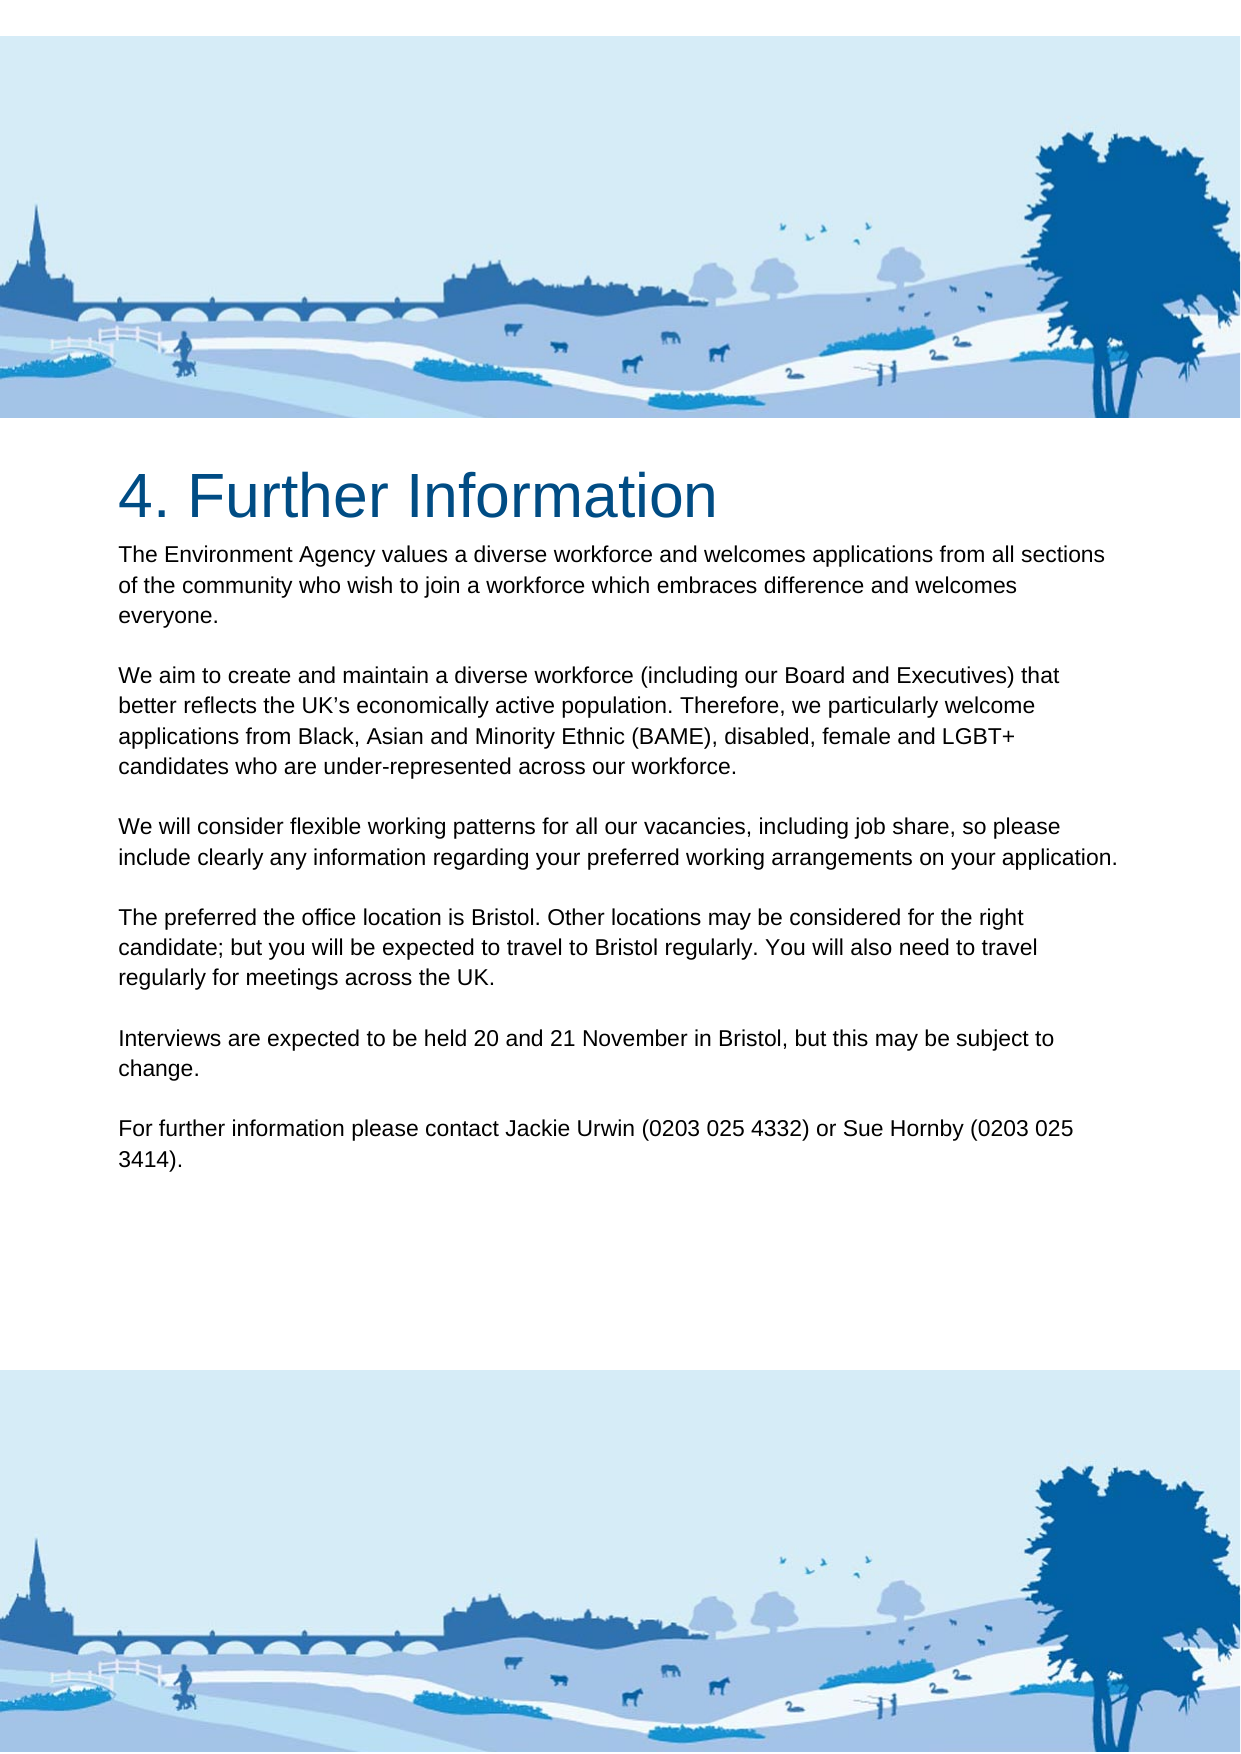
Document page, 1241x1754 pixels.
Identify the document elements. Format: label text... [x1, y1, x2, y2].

text We will consider flexible working patterns for all our vacancies, including job share, so please include clearly any information regarding your preferred working arrangements on your application. [118, 813, 1122, 870]
text The preferred the office location is Bristol. Other locations may be considered for the right candidate; but you will be expected to travel to Bristol regularly. You will also need to travel regularly for meetings across the UK. [118, 904, 1122, 991]
text For further information please contact Jackie Urwin (0203 025 4332) or Sue Hornby (0203 025 3414). [118, 1115, 1122, 1172]
text The Environment Agency values a diverse workforce and welcomes applications from all sections of the community who wish to join a workforce which embraces difference and welcomes everyone. [118, 541, 1122, 628]
picture [0, 1370, 1241, 1752]
text Interviews are expected to be held 20 and 21 November in Bristol, but this may be subject to change. [118, 1025, 1122, 1081]
text We aim to create and maintain a diverse workforce (including our Board and Executives) that better reflects the UK’s economically active population. Therefore, we particularly welcome applications from Black, Asian and Minority Ethnic (BAME), disabled, female and LGBT+ candidates who are under-represented across our workforce. [118, 662, 1122, 779]
text 4. Further Information [118, 418, 1122, 531]
picture [0, 36, 1241, 418]
